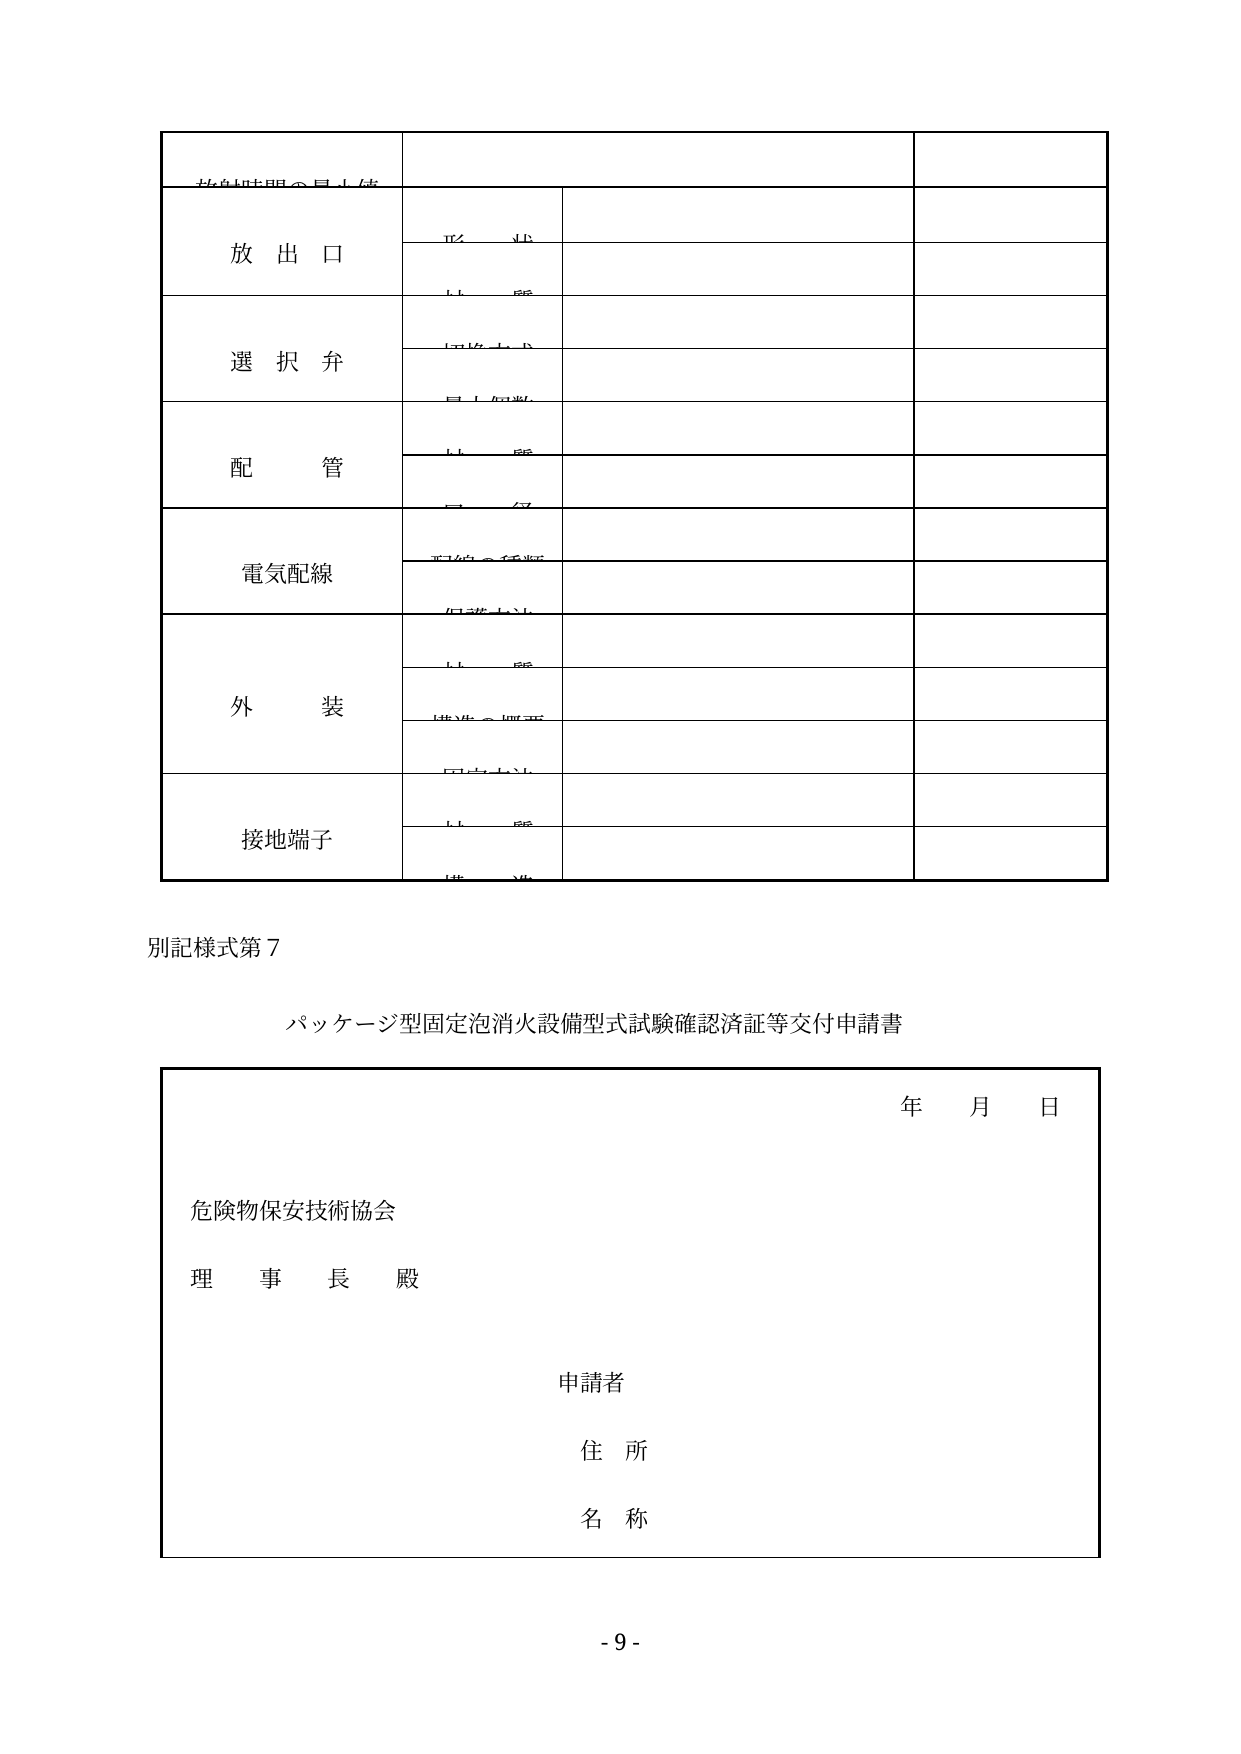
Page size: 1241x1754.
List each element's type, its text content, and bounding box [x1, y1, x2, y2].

table_cell [563, 456, 913, 507]
table_cell 放射時間の最小値 [163, 133, 402, 186]
table_cell [563, 349, 913, 401]
table_cell [915, 562, 1106, 613]
table_cell [563, 509, 913, 560]
table_cell 外 装 [163, 615, 402, 773]
table_cell 固定方法 [403, 721, 562, 773]
table_cell [563, 188, 913, 241]
table_cell 接地端子 [163, 774, 402, 879]
table_cell 口 径 [403, 456, 562, 507]
table_cell 材 質 [403, 774, 562, 826]
table_cell 材 質 [403, 243, 562, 294]
table_cell [915, 668, 1106, 719]
table_cell 材 質 [403, 402, 562, 454]
table_cell [915, 774, 1106, 826]
table_cell 保護方法 [403, 562, 562, 613]
table_cell 選 択 弁 [163, 296, 402, 401]
text 別記様式第７ [148, 915, 1108, 978]
table_cell [563, 827, 913, 879]
table_cell [563, 668, 913, 719]
table_cell [563, 296, 913, 348]
table_cell [915, 402, 1106, 454]
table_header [163, 1070, 1098, 1557]
table_cell [915, 188, 1106, 241]
table_cell [563, 562, 913, 613]
table_cell 配線の種類 [403, 509, 562, 560]
table_cell [915, 349, 1106, 401]
table_cell 構造の概要 [403, 668, 562, 719]
table_cell 配 管 [163, 402, 402, 507]
table_cell 構 造 [403, 827, 562, 879]
text パッケージ型固定泡消火設備型式試験確認済証等交付申請書 [148, 991, 1108, 1053]
table_cell [915, 827, 1106, 879]
table_cell [915, 243, 1106, 294]
table_cell 材 質 [403, 615, 562, 666]
table_cell [563, 402, 913, 454]
table_cell [563, 721, 913, 773]
table_cell 形 状 [403, 188, 562, 241]
table_cell [915, 615, 1106, 666]
table_cell [563, 243, 913, 294]
table_cell 放 出 口 [163, 188, 402, 294]
table_cell [915, 296, 1106, 348]
table_cell 電気配線 [163, 509, 402, 613]
table_cell [563, 615, 913, 666]
table_cell [915, 456, 1106, 507]
table_cell [915, 721, 1106, 773]
table_cell [915, 133, 1106, 186]
table_cell [563, 774, 913, 826]
table_cell [915, 509, 1106, 560]
table_cell 最大個数 [403, 349, 562, 401]
table_cell [403, 133, 913, 186]
table_cell 切換方式 [403, 296, 562, 348]
